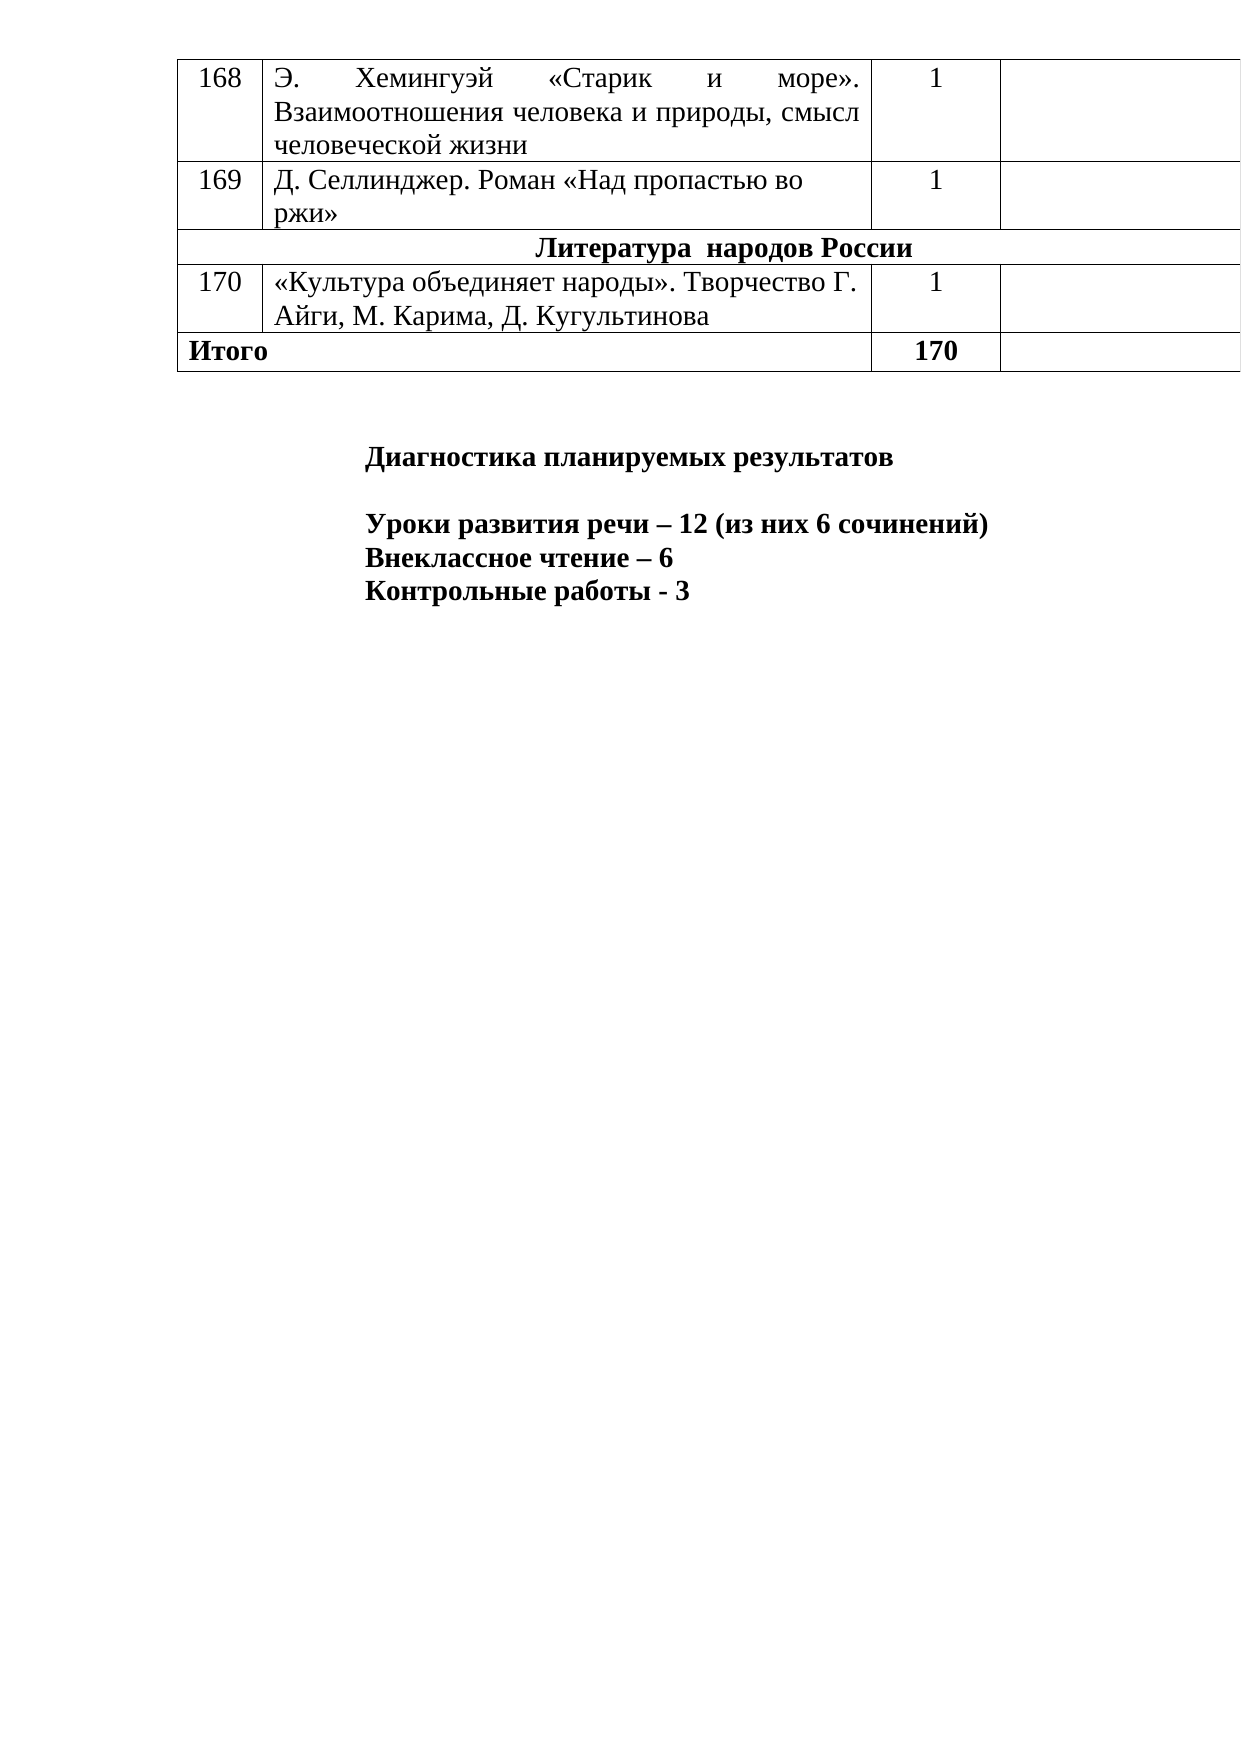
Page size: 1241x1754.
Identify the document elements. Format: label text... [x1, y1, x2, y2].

table_cell 1 [872, 60, 1000, 161]
table_cell 170 [178, 265, 262, 332]
text Уроки развития речи – 12 (из них 6 сочинений) [365, 506, 1152, 540]
table_cell Итого [178, 333, 871, 371]
table_cell 168 [178, 60, 262, 161]
table_cell [1001, 60, 1240, 161]
text Контрольные работы - 3 [365, 573, 1152, 607]
text Диагностика планируемых результатов [365, 439, 1152, 473]
table_cell Э. Хемингуэй «Старик и море». Взаимоотношения человека и природы, смысл человеческой жизни [263, 60, 871, 161]
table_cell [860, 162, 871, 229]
table_cell [1001, 333, 1240, 371]
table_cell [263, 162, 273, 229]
text Внеклассное чтение – 6 [365, 540, 1152, 573]
table_cell 1 [872, 162, 1000, 229]
table_cell [1001, 265, 1240, 332]
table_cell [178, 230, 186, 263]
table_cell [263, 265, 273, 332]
table_cell 1 [872, 265, 1000, 332]
table_cell 169 [178, 162, 262, 229]
table_cell 170 [872, 333, 1000, 371]
table_cell [1001, 162, 1240, 229]
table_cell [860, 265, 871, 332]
